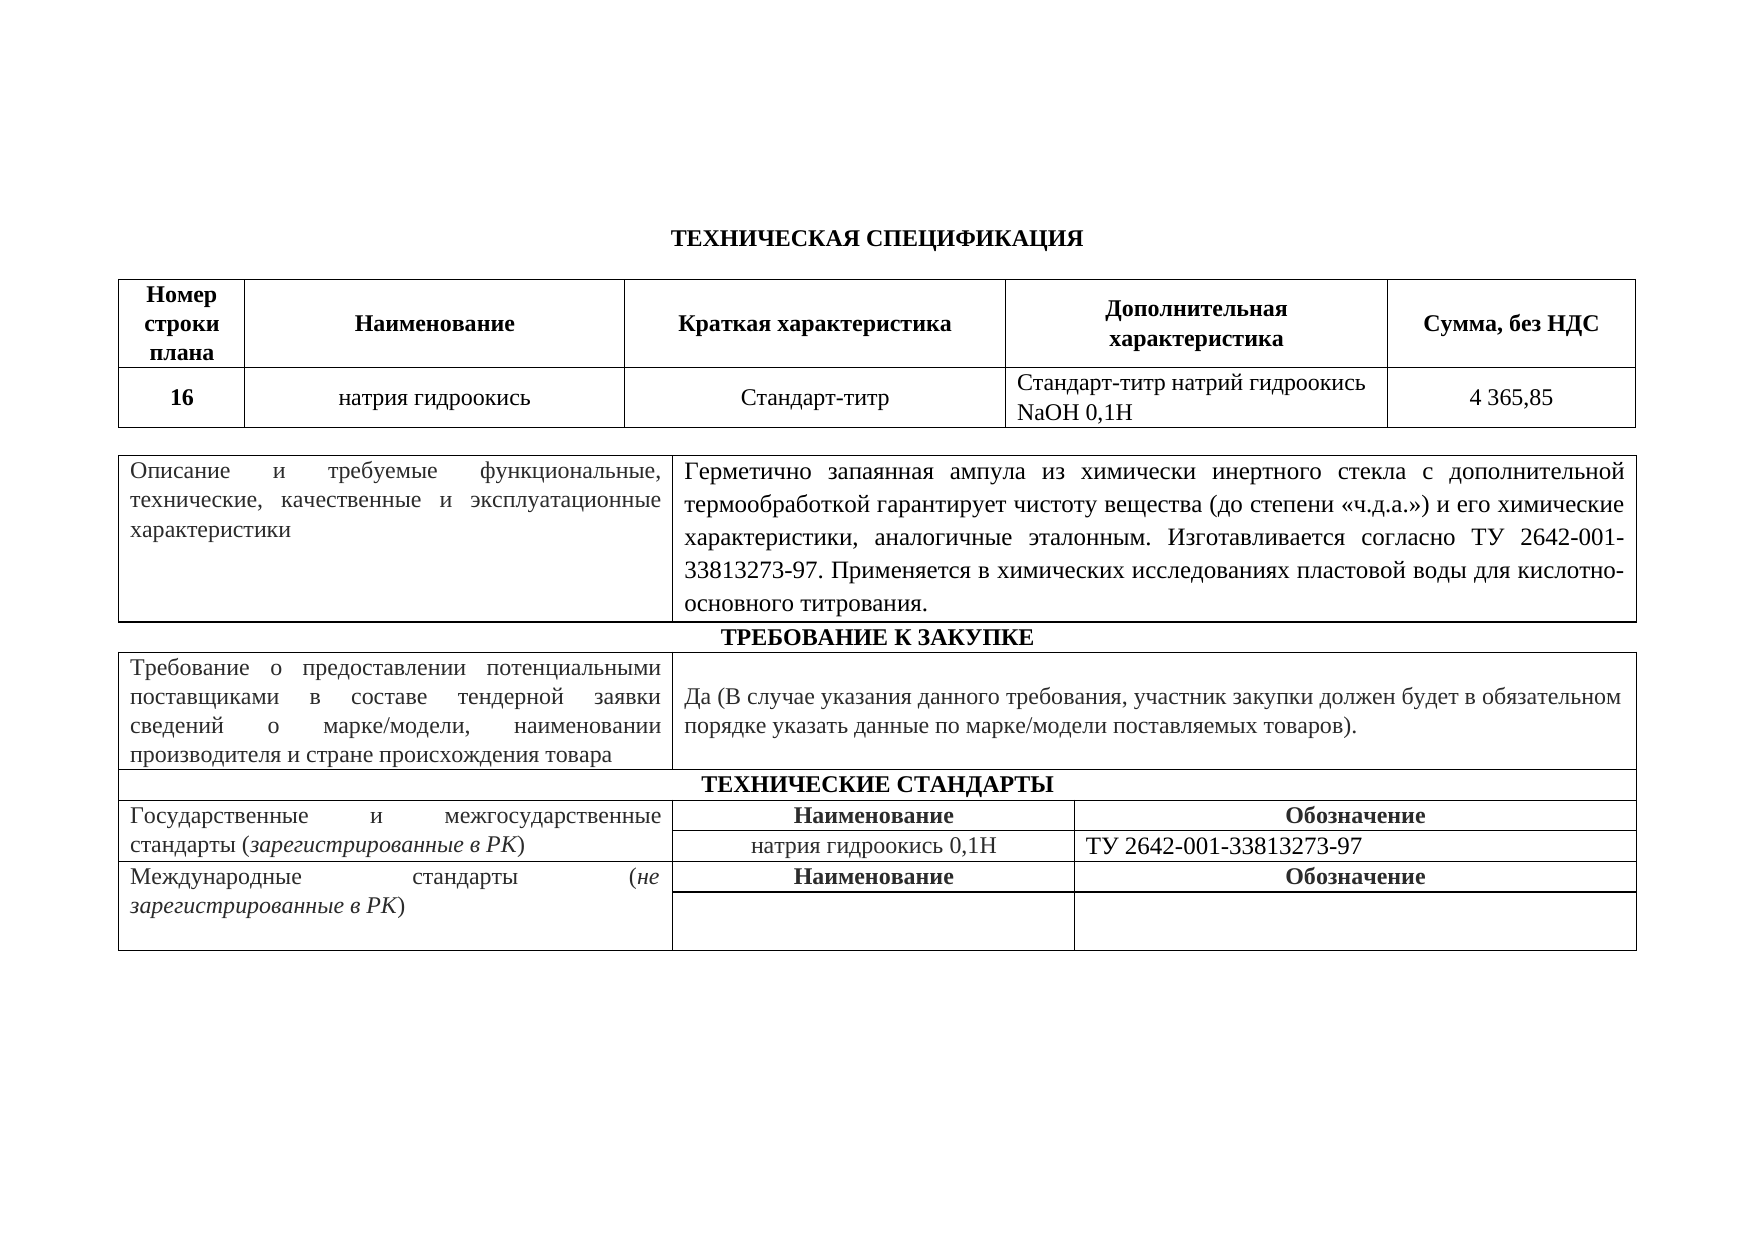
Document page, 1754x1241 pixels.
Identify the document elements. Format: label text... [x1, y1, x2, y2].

table_header Герметично запаянная ампула из химически инертного стекла с дополнительной термообработкой гарантирует чистоту вещества (до степени «ч.д.а.») и его химические характеристики, аналогичные эталонным. Изготавливается согласно ТУ 2642-001-33813273-97. Применяется в химических исследованиях пластовой воды для кислотно-основного титрования. [673, 456, 1636, 621]
table_header Описание и требуемые функциональные, технические, качественные и эксплуатационные характеристики [119, 456, 672, 621]
table_cell 4 365,85 [1388, 368, 1635, 427]
table_cell 16 [119, 368, 244, 427]
table_cell Обозначение [1075, 801, 1636, 830]
table_cell Международные стандарты (не зарегистрированные в РК) [119, 862, 672, 950]
table_cell Наименование [673, 801, 1074, 830]
table_cell ТЕХНИЧЕСКИЕ СТАНДАРТЫ [119, 770, 1636, 799]
table_cell ТРЕБОВАНИЕ К ЗАКУПКЕ [119, 623, 1636, 652]
table_cell Стандарт-титр натрий гидроокись NaOH 0,1Н [1006, 368, 1387, 427]
table_header Наименование [245, 280, 624, 367]
table_header Краткая характеристика [625, 280, 1005, 367]
table_cell Да (В случае указания данного требования, участник закупки должен будет в обязательном порядке указать данные по марке/модели поставляемых товаров). [673, 653, 1636, 769]
table_cell Государственные и межгосударственные стандарты (зарегистрированные в РК) [119, 801, 672, 861]
table_cell Обозначение [1075, 862, 1636, 891]
table_cell Стандарт-титр [625, 368, 1005, 427]
table_cell натрия гидроокись 0,1Н [673, 831, 1074, 861]
table_cell [673, 893, 1074, 950]
table_cell ТУ 2642-001-33813273-97 [1075, 831, 1636, 861]
table_cell Требование о предоставлении потенциальными поставщиками в составе тендерной заявки сведений о марке/модели, наименовании производителя и стране происхождения товара [119, 653, 672, 769]
table_header Сумма, без НДС [1388, 280, 1635, 367]
table_header Номер строки плана [119, 280, 244, 367]
table_header Дополнительная характеристика [1006, 280, 1387, 367]
table_cell натрия гидроокись [245, 368, 624, 427]
table_cell Наименование [673, 862, 1074, 891]
table_cell [1075, 893, 1636, 950]
text ТЕХНИЧЕСКАЯ СПЕЦИФИКАЦИЯ [118, 223, 1636, 251]
